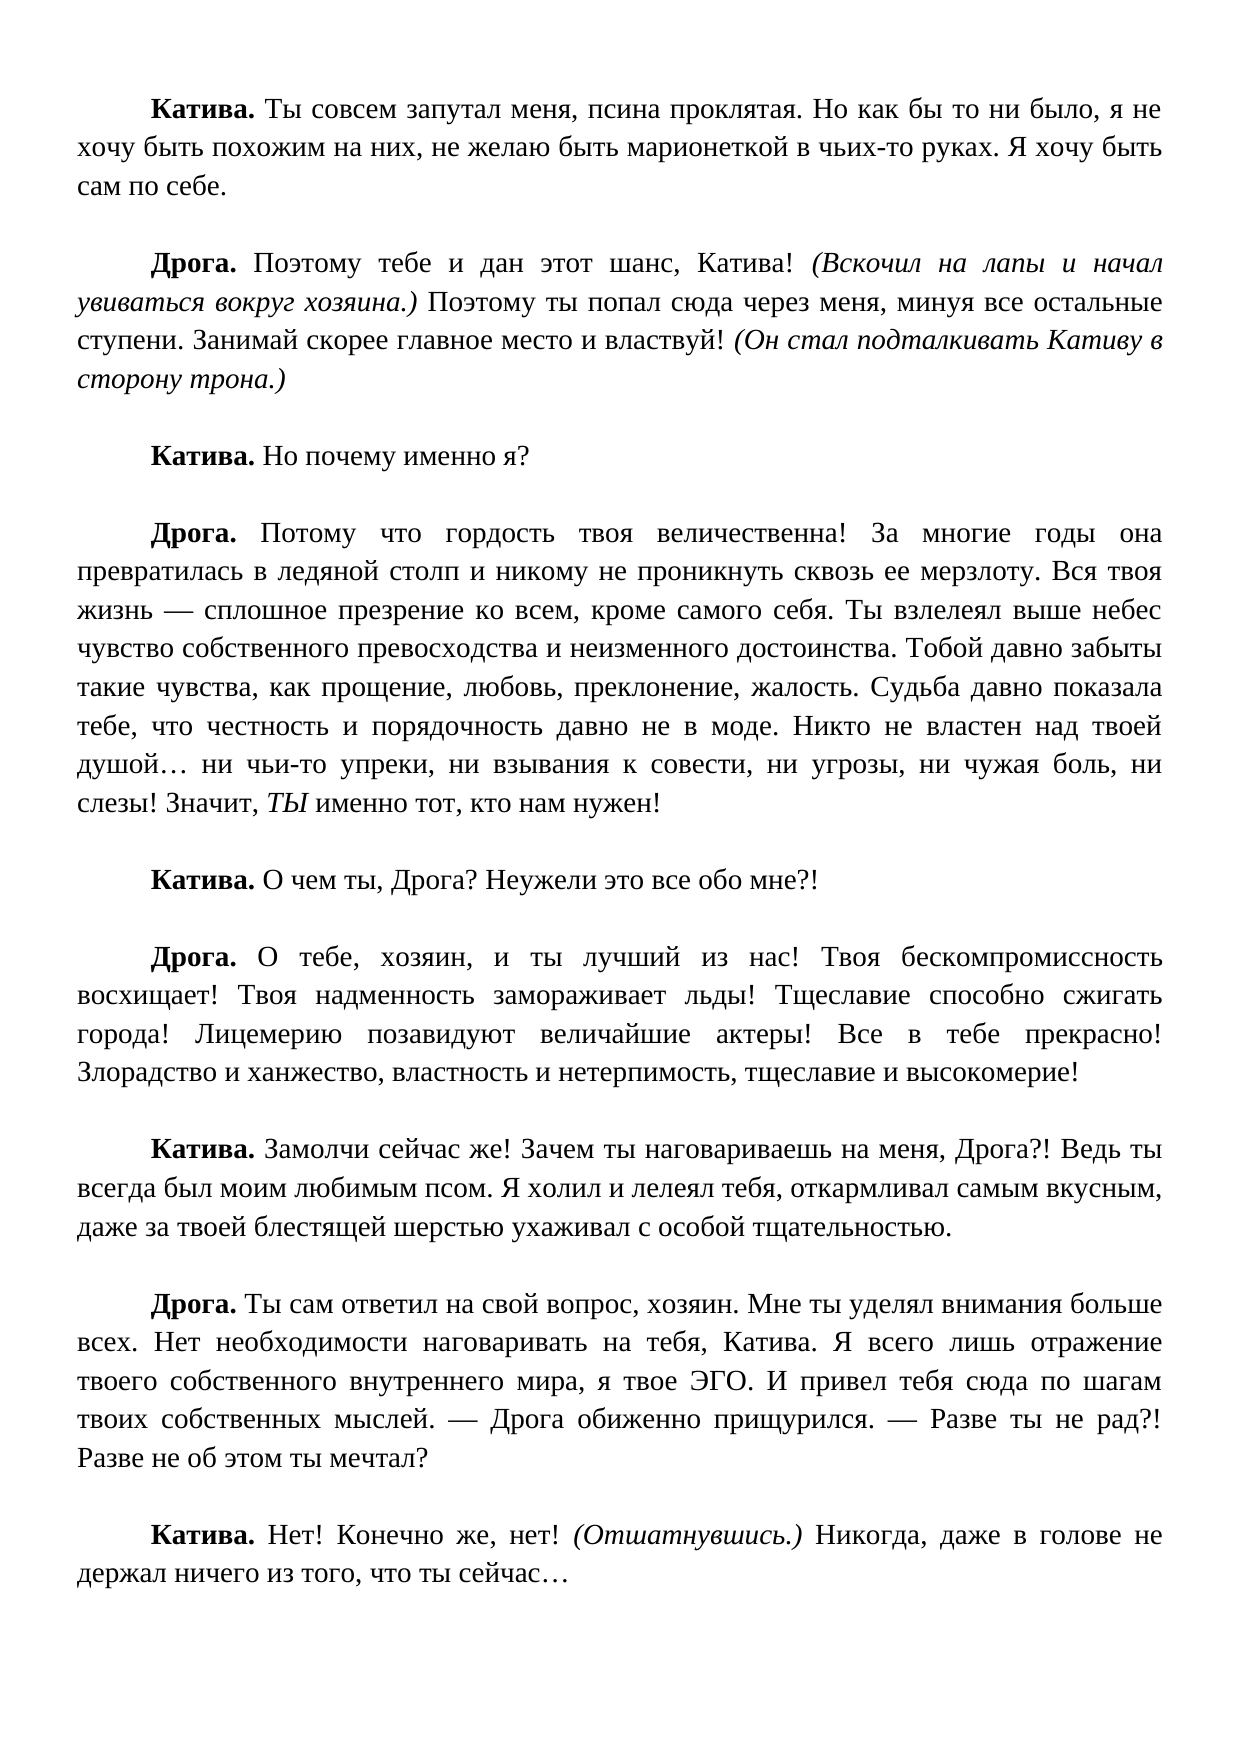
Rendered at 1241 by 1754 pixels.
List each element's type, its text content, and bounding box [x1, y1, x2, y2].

text Катива. Но почему именно я? [77, 438, 1163, 471]
text Дрога. Ты сам ответил на свой вопрос, хозяин. Мне ты уделял внимания больше всех. Нет необходимости наговаривать на тебя, Катива. Я всего лишь отражение твоего собственного внутреннего мира, я твое ЭГО. И привел тебя сюда по шагам твоих собственных мыслей. — Дрога обиженно прищурился. — Разве ты не рад?! Разве не об этом ты мечтал? [77, 1286, 1163, 1473]
text Катива. О чем ты, Дрога? Неужели это все обо мне?! [77, 862, 1163, 895]
text Катива. Замолчи сейчас же! Зачем ты наговариваешь на меня, Дрога?! Ведь ты всегда был моим любимым псом. Я холил и лелеял тебя, откармливал самым вкусным, даже за твоей блестящей шерстью ухаживал с особой тщательностью. [77, 1132, 1163, 1242]
text Дрога. Потому что гордость твоя величественна! За многие годы она превратилась в ледяной столп и никому не проникнуть сквозь ее мерзлоту. Вся твоя жизнь — сплошное презрение ко всем, кроме самого себя. Ты взлелеял выше небес чувство собственного превосходства и неизменного достоинства. Тобой давно забыты такие чувства, как прощение, любовь, преклонение, жалость. Судьба давно показала тебе, что честность и порядочность давно не в моде. Никто не властен над твоей душой… ни чьи-то упреки, ни взывания к совести, ни угрозы, ни чужая боль, ни слезы! Значит, ТЫ именно тот, кто нам нужен! [77, 515, 1163, 818]
text Катива. Нет! Конечно же, нет! (Отшатнувшись.) Никогда, даже в голове не держал ничего из того, что ты сейчас… [77, 1517, 1163, 1589]
text Дрога. О тебе, хозяин, и ты лучший из нас! Твоя бескомпромиссность восхищает! Твоя надменность замораживает льды! Тщеславие способно сжигать города! Лицемерию позавидуют величайшие актеры! Все в тебе прекрасно! Злорадство и ханжество, властность и нетерпимость, тщеславие и высокомерие! [77, 939, 1163, 1088]
text Дрога. Поэтому тебе и дан этот шанс, Катива! (Вскочил на лапы и начал увиваться вокруг хозяина.) Поэтому ты попал сюда через меня, минуя все остальные ступени. Занимай скорее главное место и властвуй! (Он стал подталкивать Кативу в сторону трона.) [77, 245, 1163, 394]
text Катива. Ты совсем запутал меня, псина проклятая. Но как бы то ни было, я не хочу быть похожим на них, не желаю быть марионеткой в чьих-то руках. Я хочу быть сам по себе. [77, 91, 1163, 202]
